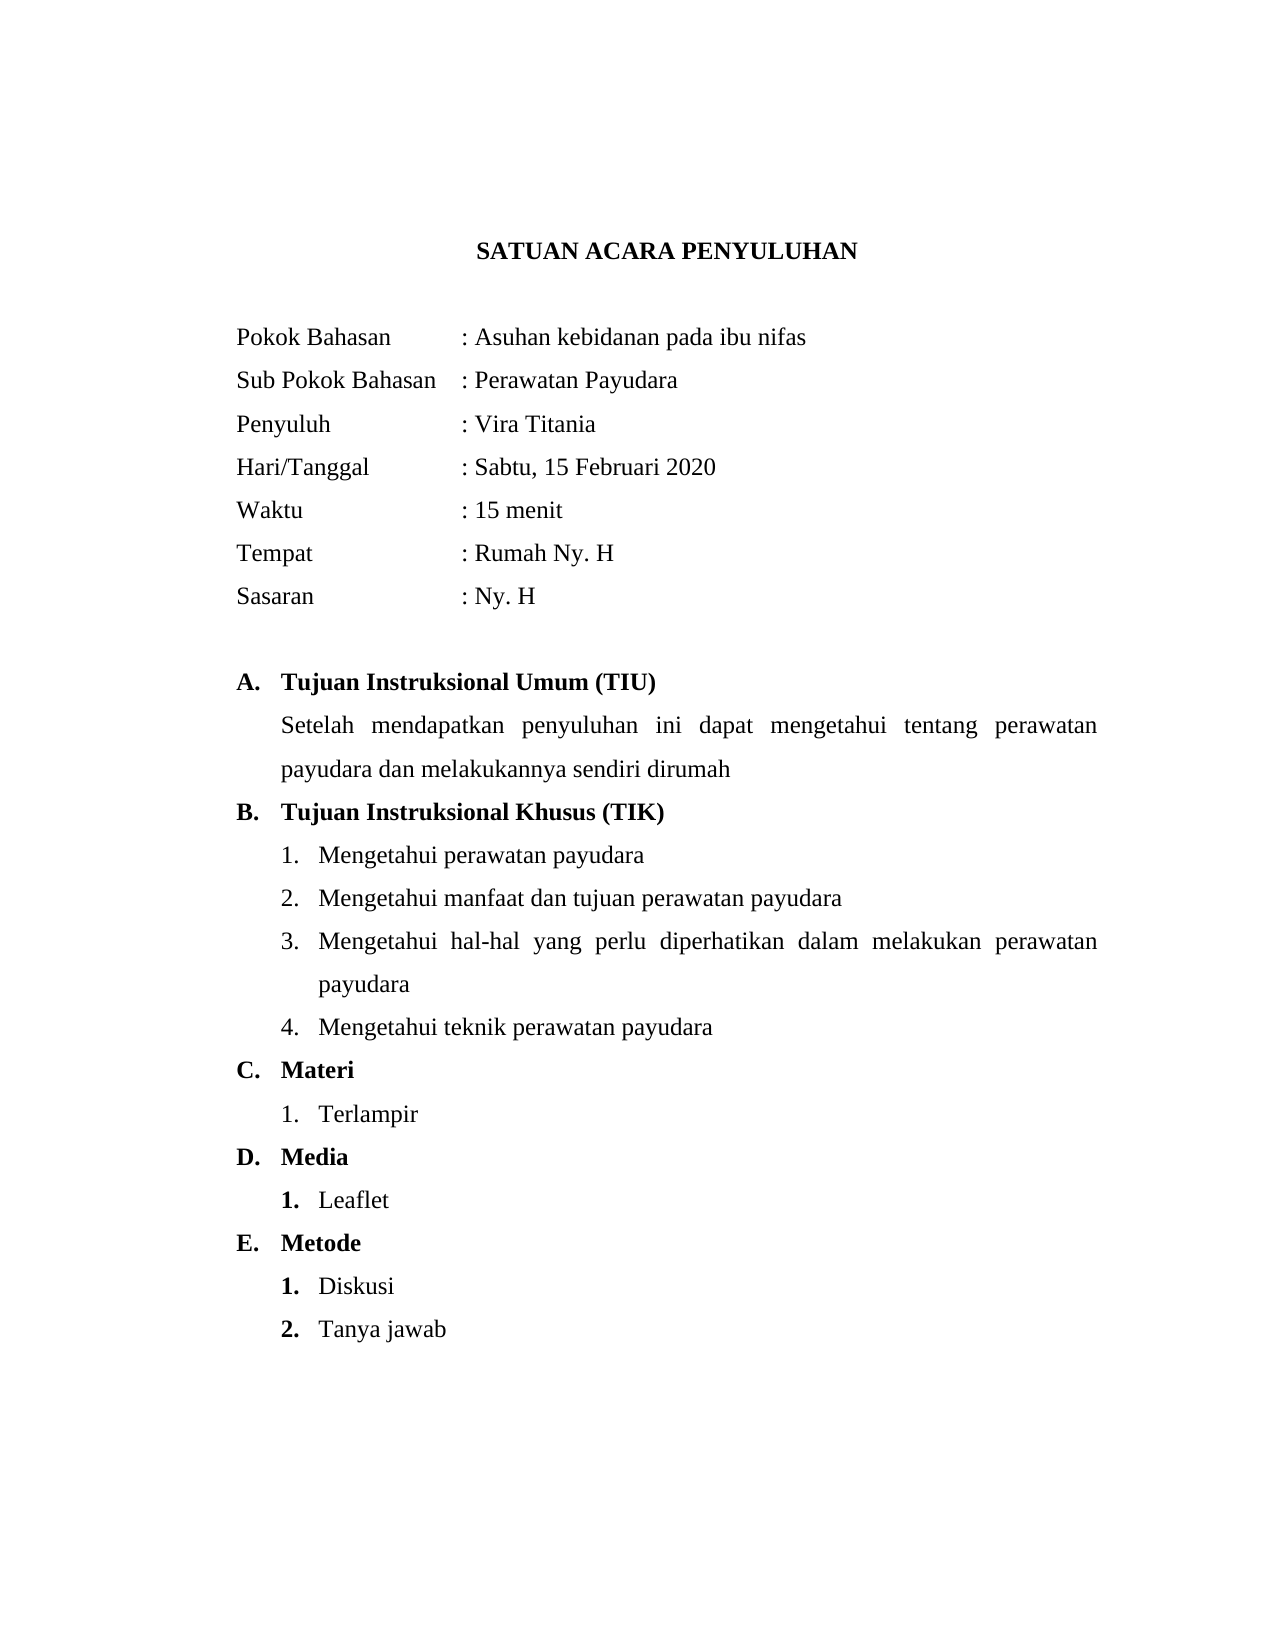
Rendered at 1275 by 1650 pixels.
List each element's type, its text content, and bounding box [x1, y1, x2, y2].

list Terlampir [281, 1099, 1098, 1127]
text Waktu : 15 menit [236, 495, 1098, 524]
text Penyuluh : Vira Titania [236, 409, 1098, 437]
text SATUAN ACARA PENYULUHAN [236, 236, 1098, 265]
list Materi [236, 1056, 1098, 1084]
list Setelah mendapatkan penyuluhan ini dapat mengetahui tentang perawatan payudara dan melakukannya sendiri dirumah [281, 711, 1098, 782]
list Tujuan Instruksional Khusus (TIK) [236, 797, 1098, 826]
list Tujuan Instruksional Umum (TIU) [236, 667, 1098, 696]
list Leaflet [281, 1185, 1098, 1214]
list Tanya jawab [281, 1314, 1098, 1343]
list Media [236, 1142, 1098, 1171]
text Tempat : Rumah Ny. H [236, 538, 1098, 567]
text Pokok Bahasan : Asuhan kebidanan pada ibu nifas [236, 322, 1098, 351]
text Sasaran : Ny. H [236, 581, 1098, 610]
list Mengetahui teknik perawatan payudara [281, 1012, 1098, 1041]
list Diskusi [281, 1271, 1098, 1300]
text Hari/Tanggal : Sabtu, 15 Februari 2020 [236, 452, 1098, 481]
list Mengetahui perawatan payudara [281, 840, 1098, 869]
list Mengetahui manfaat dan tujuan perawatan payudara [281, 883, 1098, 912]
list Metode [236, 1228, 1098, 1257]
text Sub Pokok Bahasan : Perawatan Payudara [236, 366, 1098, 394]
list Mengetahui hal-hal yang perlu diperhatikan dalam melakukan perawatan payudara [281, 926, 1098, 998]
